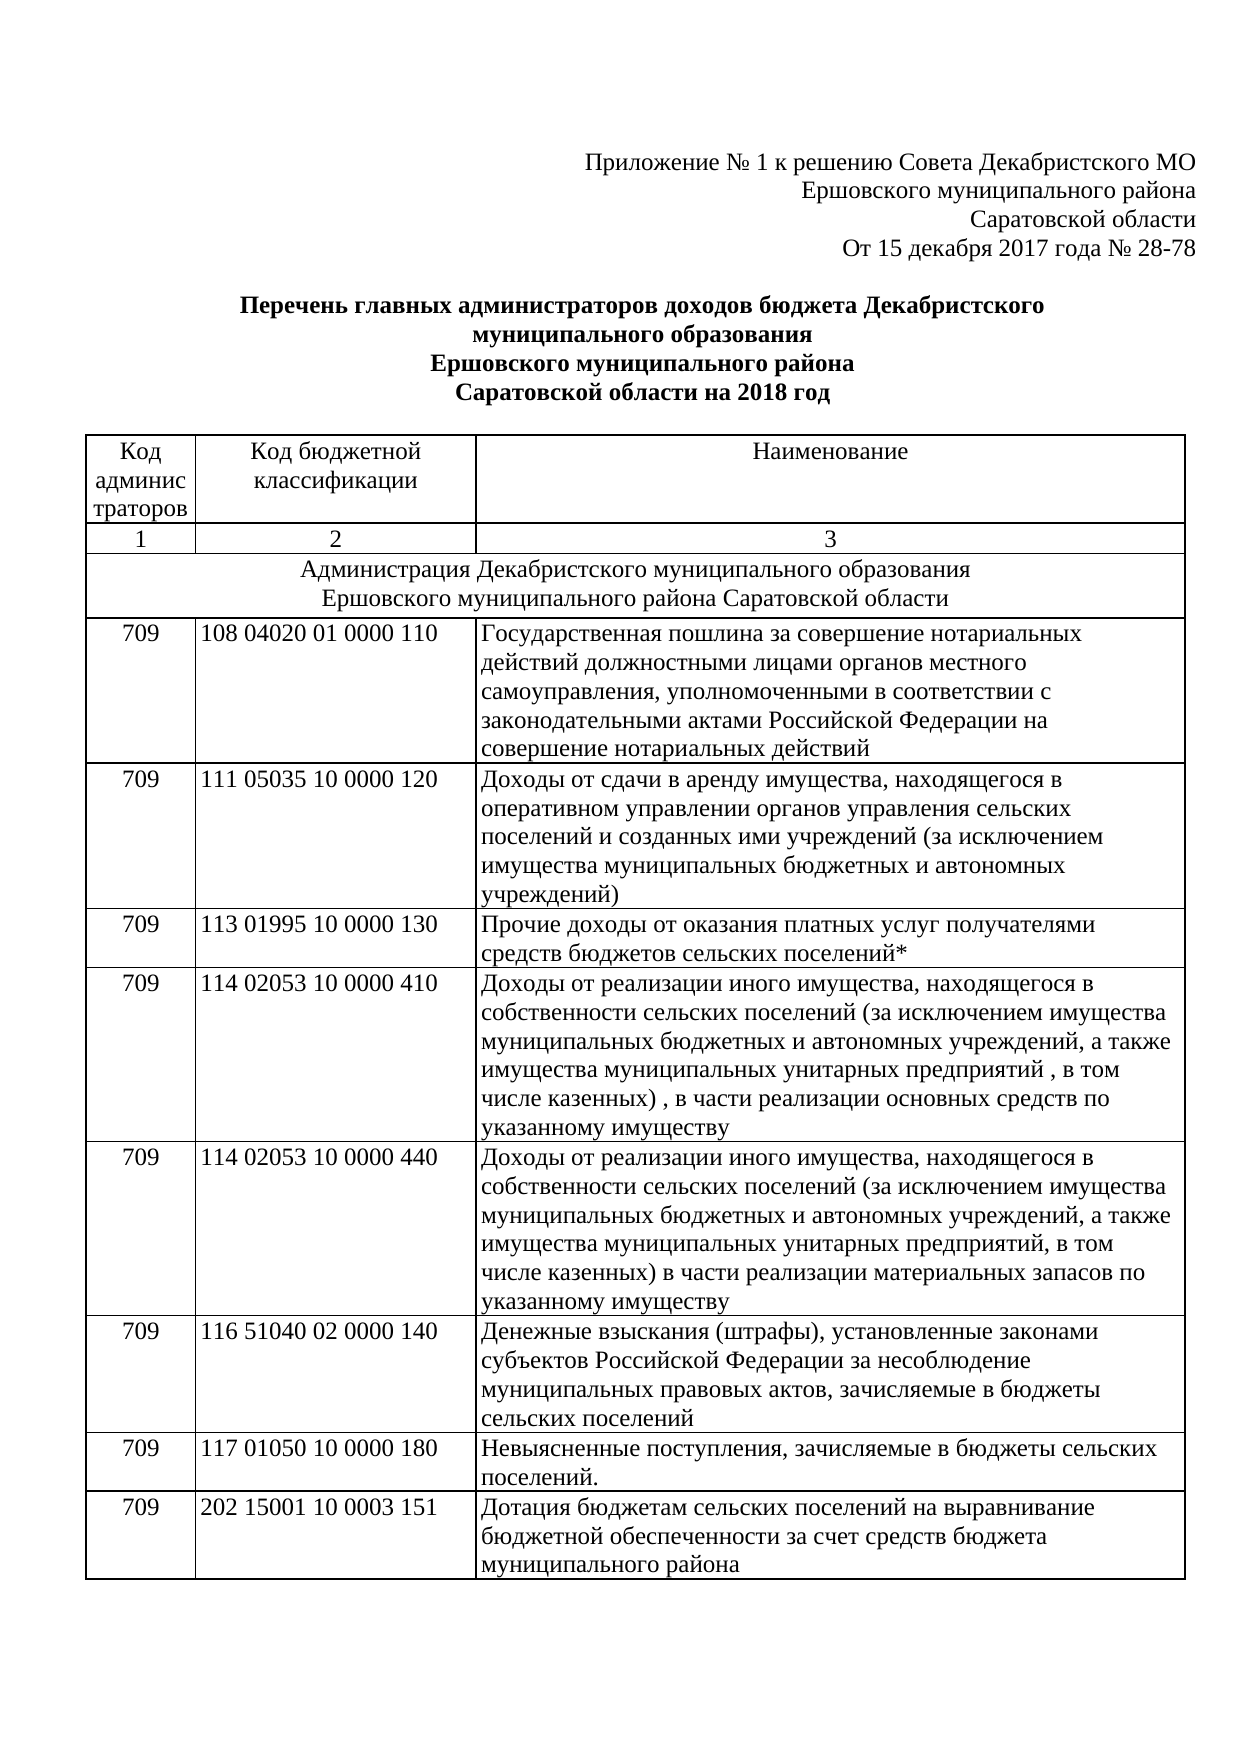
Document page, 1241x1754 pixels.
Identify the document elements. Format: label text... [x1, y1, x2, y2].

table_cell 114 02053 10 0000 410 [196, 968, 475, 1141]
table_header Код бюджетной классификации [196, 436, 475, 522]
table_cell Доходы от реализации иного имущества, находящегося в собственности сельских поселений (за исключением имущества муниципальных бюджетных и автономных учреждений, а также имущества муниципальных унитарных предприятий, в том числе казенных) в части реализации материальных запасов по указанному имуществу [477, 1142, 1184, 1315]
text Саратовской области [89, 204, 1196, 233]
table_cell 709 [87, 764, 195, 908]
table_cell 3 [477, 524, 1184, 552]
table_cell 709 [87, 1492, 195, 1578]
table_cell 709 [87, 968, 195, 1141]
text Перечень главных администраторов доходов бюджета Декабристского [89, 291, 1196, 319]
table_cell 709 [87, 1433, 195, 1490]
table_cell 709 [87, 619, 195, 762]
table_cell 108 04020 01 0000 110 [196, 619, 475, 762]
table_cell Невыясненные поступления, зачисляемые в бюджеты сельских поселений. [477, 1433, 1184, 1490]
text Ершовского муниципального района [89, 176, 1196, 204]
text муниципального образования [89, 319, 1196, 348]
text Ершовского муниципального района [89, 348, 1196, 377]
table_cell 116 51040 02 0000 140 [196, 1316, 475, 1431]
table_cell 1 [87, 524, 195, 552]
table_cell 117 01050 10 0000 180 [196, 1433, 475, 1490]
table_cell 114 02053 10 0000 440 [196, 1142, 475, 1315]
text Приложение № 1 к решению Совета Декабристского МО [89, 147, 1196, 176]
table_cell 113 01995 10 0000 130 [196, 909, 475, 967]
table_cell Денежные взыскания (штрафы), установленные законами субъектов Российской Федерации за несоблюдение муниципальных правовых актов, зачисляемые в бюджеты сельских поселений [477, 1316, 1184, 1431]
table_cell Государственная пошлина за совершение нотариальных действий должностными лицами органов местного самоуправления, уполномоченными в соответствии с законодательными актами Российской Федерации на совершение нотариальных действий [477, 619, 1184, 762]
table_cell Дотация бюджетам сельских поселений на выравнивание бюджетной обеспеченности за счет средств бюджета муниципального района [477, 1492, 1184, 1578]
table_cell Прочие доходы от оказания платных услуг получателями средств бюджетов сельских поселений* [477, 909, 1184, 967]
table_cell 709 [87, 1316, 195, 1431]
text От 15 декабря 2017 года № 28-78 [89, 233, 1196, 262]
table_cell Доходы от сдачи в аренду имущества, находящегося в оперативном управлении органов управления сельских поселений и созданных ими учреждений (за исключением имущества муниципальных бюджетных и автономных учреждений) [477, 764, 1184, 908]
table_cell 111 05035 10 0000 120 [196, 764, 475, 908]
table_cell Администрация Декабристского муниципального образования Ершовского муниципального района Саратовской области [87, 554, 1184, 617]
table_header Код администраторов [87, 436, 195, 522]
table_cell 709 [87, 1142, 195, 1315]
table_cell Доходы от реализации иного имущества, находящегося в собственности сельских поселений (за исключением имущества муниципальных бюджетных и автономных учреждений, а также имущества муниципальных унитарных предприятий , в том числе казенных) , в части реализации основных средств по указанному имуществу [477, 968, 1184, 1141]
table_cell 709 [87, 909, 195, 967]
text Саратовской области на 2018 год [89, 377, 1196, 406]
table_cell 202 15001 10 0003 151 [196, 1492, 475, 1578]
table_header Наименование [477, 436, 1184, 522]
table_cell 2 [196, 524, 475, 552]
